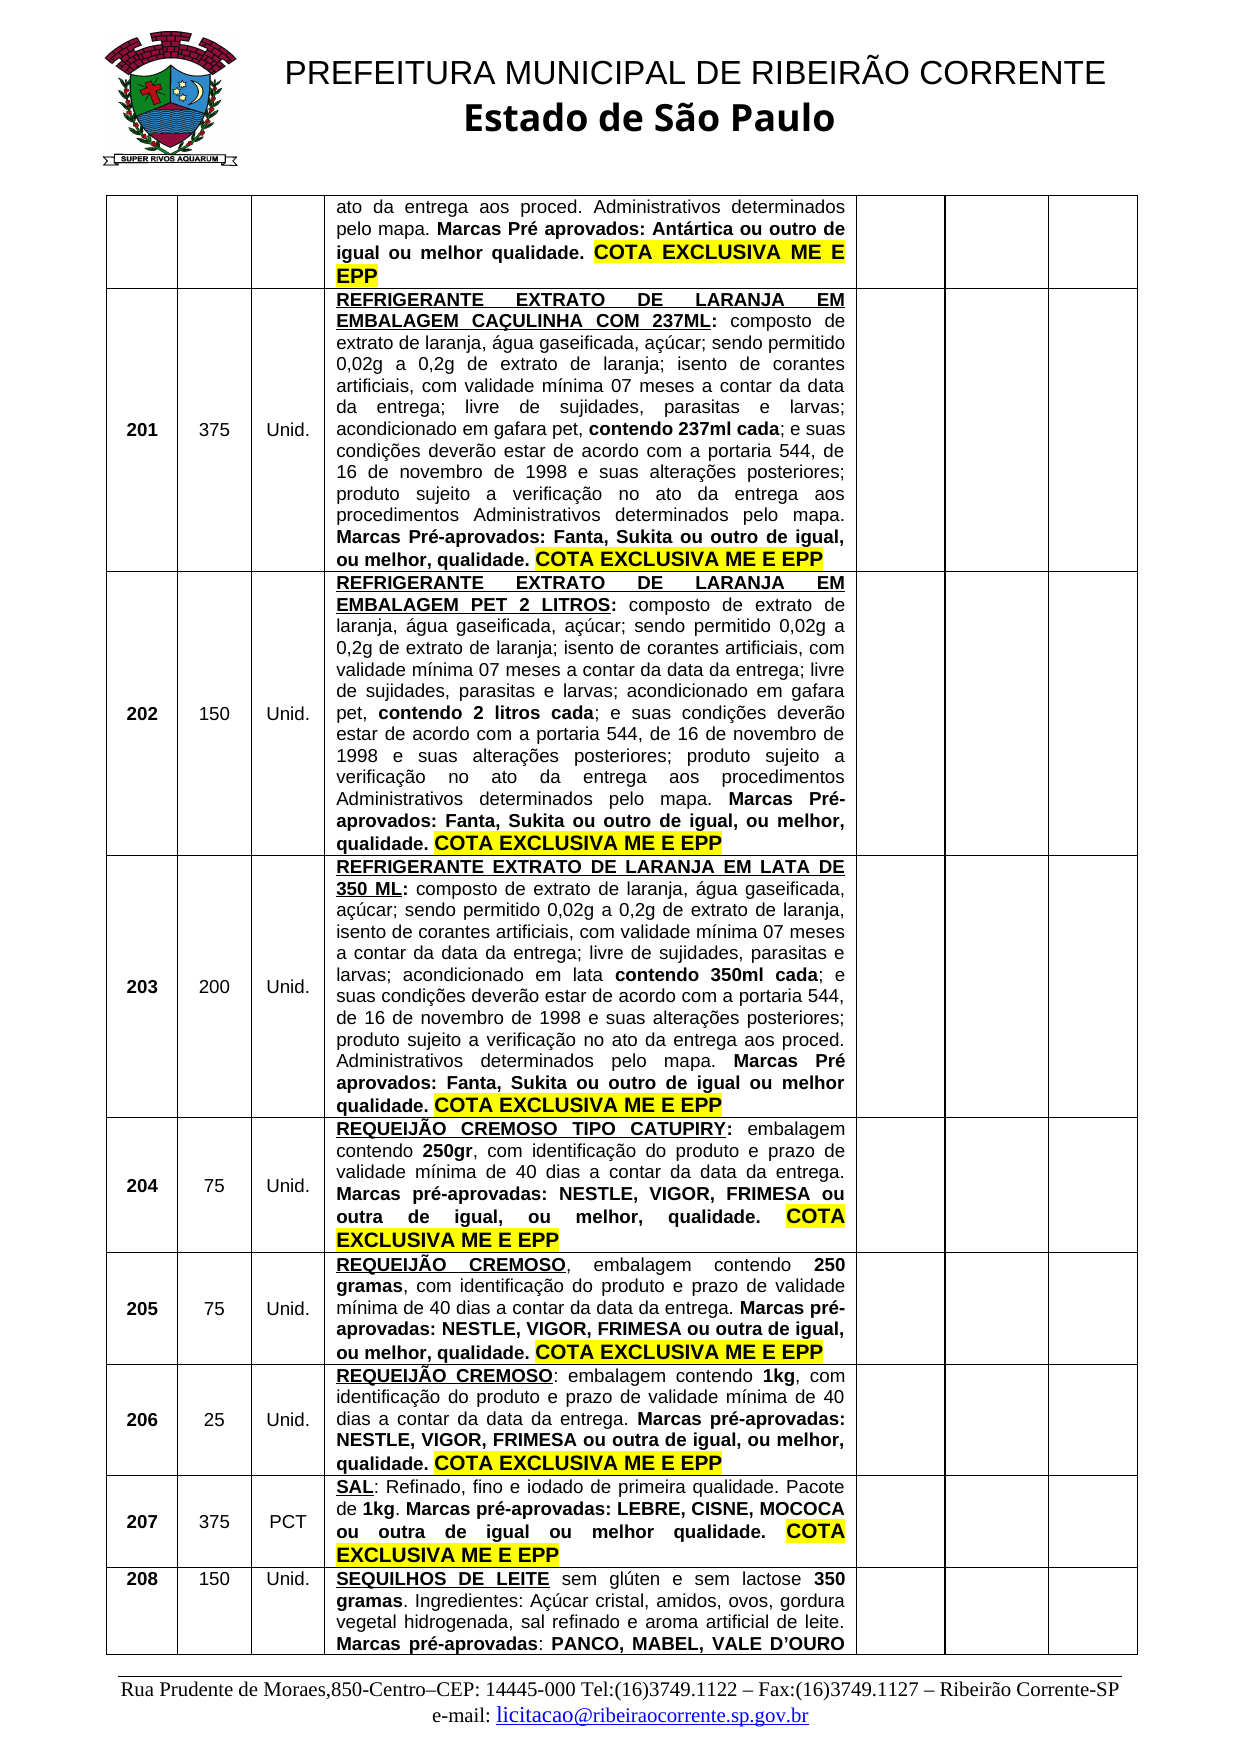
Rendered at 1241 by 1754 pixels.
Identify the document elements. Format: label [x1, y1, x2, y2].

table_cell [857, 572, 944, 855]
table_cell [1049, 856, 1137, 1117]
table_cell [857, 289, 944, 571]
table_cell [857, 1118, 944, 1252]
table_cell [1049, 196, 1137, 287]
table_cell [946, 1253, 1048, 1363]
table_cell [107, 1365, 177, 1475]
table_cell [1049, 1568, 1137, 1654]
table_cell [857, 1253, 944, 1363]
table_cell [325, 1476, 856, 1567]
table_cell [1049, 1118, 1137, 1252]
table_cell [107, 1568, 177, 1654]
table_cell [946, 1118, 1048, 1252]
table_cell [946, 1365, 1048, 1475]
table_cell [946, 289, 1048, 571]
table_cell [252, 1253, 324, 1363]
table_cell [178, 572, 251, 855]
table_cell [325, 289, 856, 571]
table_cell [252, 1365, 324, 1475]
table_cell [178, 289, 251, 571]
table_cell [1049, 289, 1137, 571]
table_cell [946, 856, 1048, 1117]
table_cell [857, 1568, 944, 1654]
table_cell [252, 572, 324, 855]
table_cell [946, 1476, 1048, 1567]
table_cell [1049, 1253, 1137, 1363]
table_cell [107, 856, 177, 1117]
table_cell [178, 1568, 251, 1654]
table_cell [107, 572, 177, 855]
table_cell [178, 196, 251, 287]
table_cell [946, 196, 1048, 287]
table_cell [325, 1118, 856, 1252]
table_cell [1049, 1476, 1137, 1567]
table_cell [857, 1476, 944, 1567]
picture [102, 31, 238, 166]
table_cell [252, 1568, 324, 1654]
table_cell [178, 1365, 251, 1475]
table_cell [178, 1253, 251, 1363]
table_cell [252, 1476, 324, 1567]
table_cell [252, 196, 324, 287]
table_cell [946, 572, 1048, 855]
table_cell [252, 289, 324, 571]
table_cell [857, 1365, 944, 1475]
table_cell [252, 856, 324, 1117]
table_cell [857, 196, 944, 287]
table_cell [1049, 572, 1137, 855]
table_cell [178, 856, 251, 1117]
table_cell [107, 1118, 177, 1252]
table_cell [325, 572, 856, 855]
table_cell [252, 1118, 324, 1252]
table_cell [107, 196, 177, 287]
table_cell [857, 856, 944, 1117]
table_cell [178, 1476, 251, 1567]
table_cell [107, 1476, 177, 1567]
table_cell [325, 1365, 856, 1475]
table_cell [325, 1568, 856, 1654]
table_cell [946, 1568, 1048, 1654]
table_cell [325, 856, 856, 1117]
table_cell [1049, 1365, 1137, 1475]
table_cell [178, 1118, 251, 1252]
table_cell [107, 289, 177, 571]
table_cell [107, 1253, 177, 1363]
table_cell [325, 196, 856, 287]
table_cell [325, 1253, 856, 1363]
